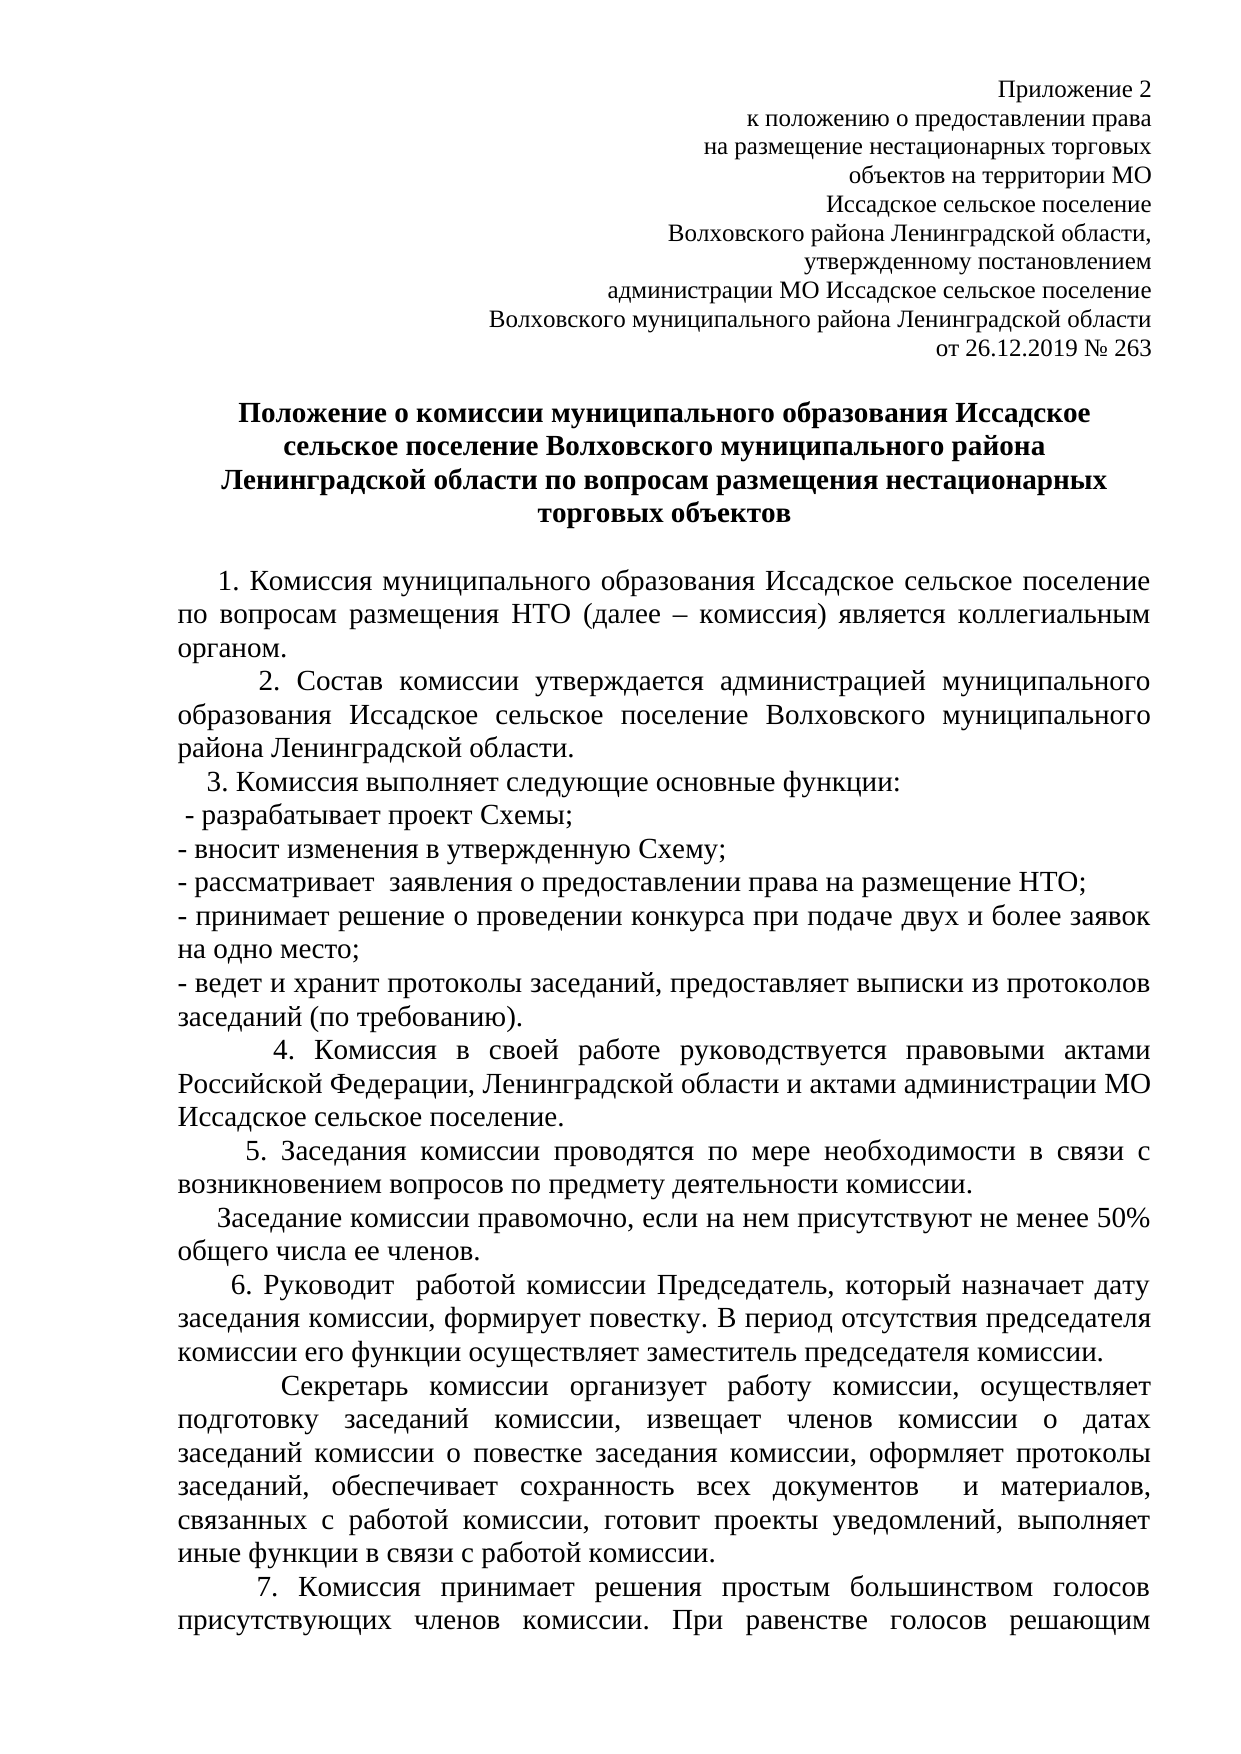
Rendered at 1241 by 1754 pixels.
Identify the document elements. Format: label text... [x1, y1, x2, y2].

text - вносит изменения в утвержденную Схему; [177, 831, 1152, 864]
text объектов на территории МО [177, 160, 1152, 189]
text администрации МО Иссадское сельское поселение [177, 275, 1152, 304]
text 6. Руководит работой комиссии Председатель, который назначает дату заседания комиссии, формирует повестку. В период отсутствия председателя комиссии его функции осуществляет заместитель председателя комиссии. [177, 1267, 1152, 1368]
text - рассматривает заявления о предоставлении права на размещение НТО; [177, 864, 1152, 898]
text Заседание комиссии правомочно, если на нем присутствуют не менее 50% общего числа ее членов. [177, 1200, 1152, 1267]
text - ведет и хранит протоколы заседаний, предоставляет выписки из протоколов заседаний (по требованию). [177, 965, 1152, 1032]
text - принимает решение о проведении конкурса при подаче двух и более заявок на одно место; [177, 898, 1152, 965]
text Волховского муниципального района Ленинградской области [177, 304, 1152, 333]
text Секретарь комиссии организует работу комиссии, осуществляет подготовку заседаний комиссии, извещает членов комиссии о датах заседаний комиссии о повестке заседания комиссии, оформляет протоколы заседаний, обеспечивает сохранность всех документов и материалов, связанных с работой комиссии, готовит проекты уведомлений, выполняет иные функции в связи с работой комиссии. [177, 1368, 1152, 1569]
text Волховского района Ленинградской области, [177, 218, 1152, 246]
text на размещение нестационарных торговых [177, 131, 1152, 160]
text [177, 1569, 1152, 1636]
text от 26.12.2019 № 263 [177, 333, 1152, 361]
text Положение о комиссии муниципального образования Иссадское сельское поселение Волховского муниципального района Ленинградской области по вопросам размещения нестационарных торговых объектов [177, 395, 1152, 529]
text 2. Состав комиссии утверждается администрацией муниципального образования Иссадское сельское поселение Волховского муниципального района Ленинградской области. [177, 663, 1152, 764]
text 1. Комиссия муниципального образования Иссадское сельское поселение по вопросам размещения НТО (далее – комиссия) является коллегиальным органом. [177, 563, 1152, 663]
text к положению о предоставлении права [177, 103, 1152, 131]
text 4. Комиссия в своей работе руководствуется правовыми актами Российской Федерации, Ленинградской области и актами администрации МО Иссадское сельское поселение. [177, 1032, 1152, 1133]
text - разрабатывает проект Схемы; [177, 797, 1152, 831]
text 5. Заседания комиссии проводятся по мере необходимости в связи с возникновением вопросов по предмету деятельности комиссии. [177, 1133, 1152, 1200]
text 3. Комиссия выполняет следующие основные функции: [177, 764, 1152, 797]
text Приложение 2 [177, 74, 1152, 103]
text утвержденному постановлением [177, 246, 1152, 275]
text Иссадское сельское поселение [177, 189, 1152, 218]
